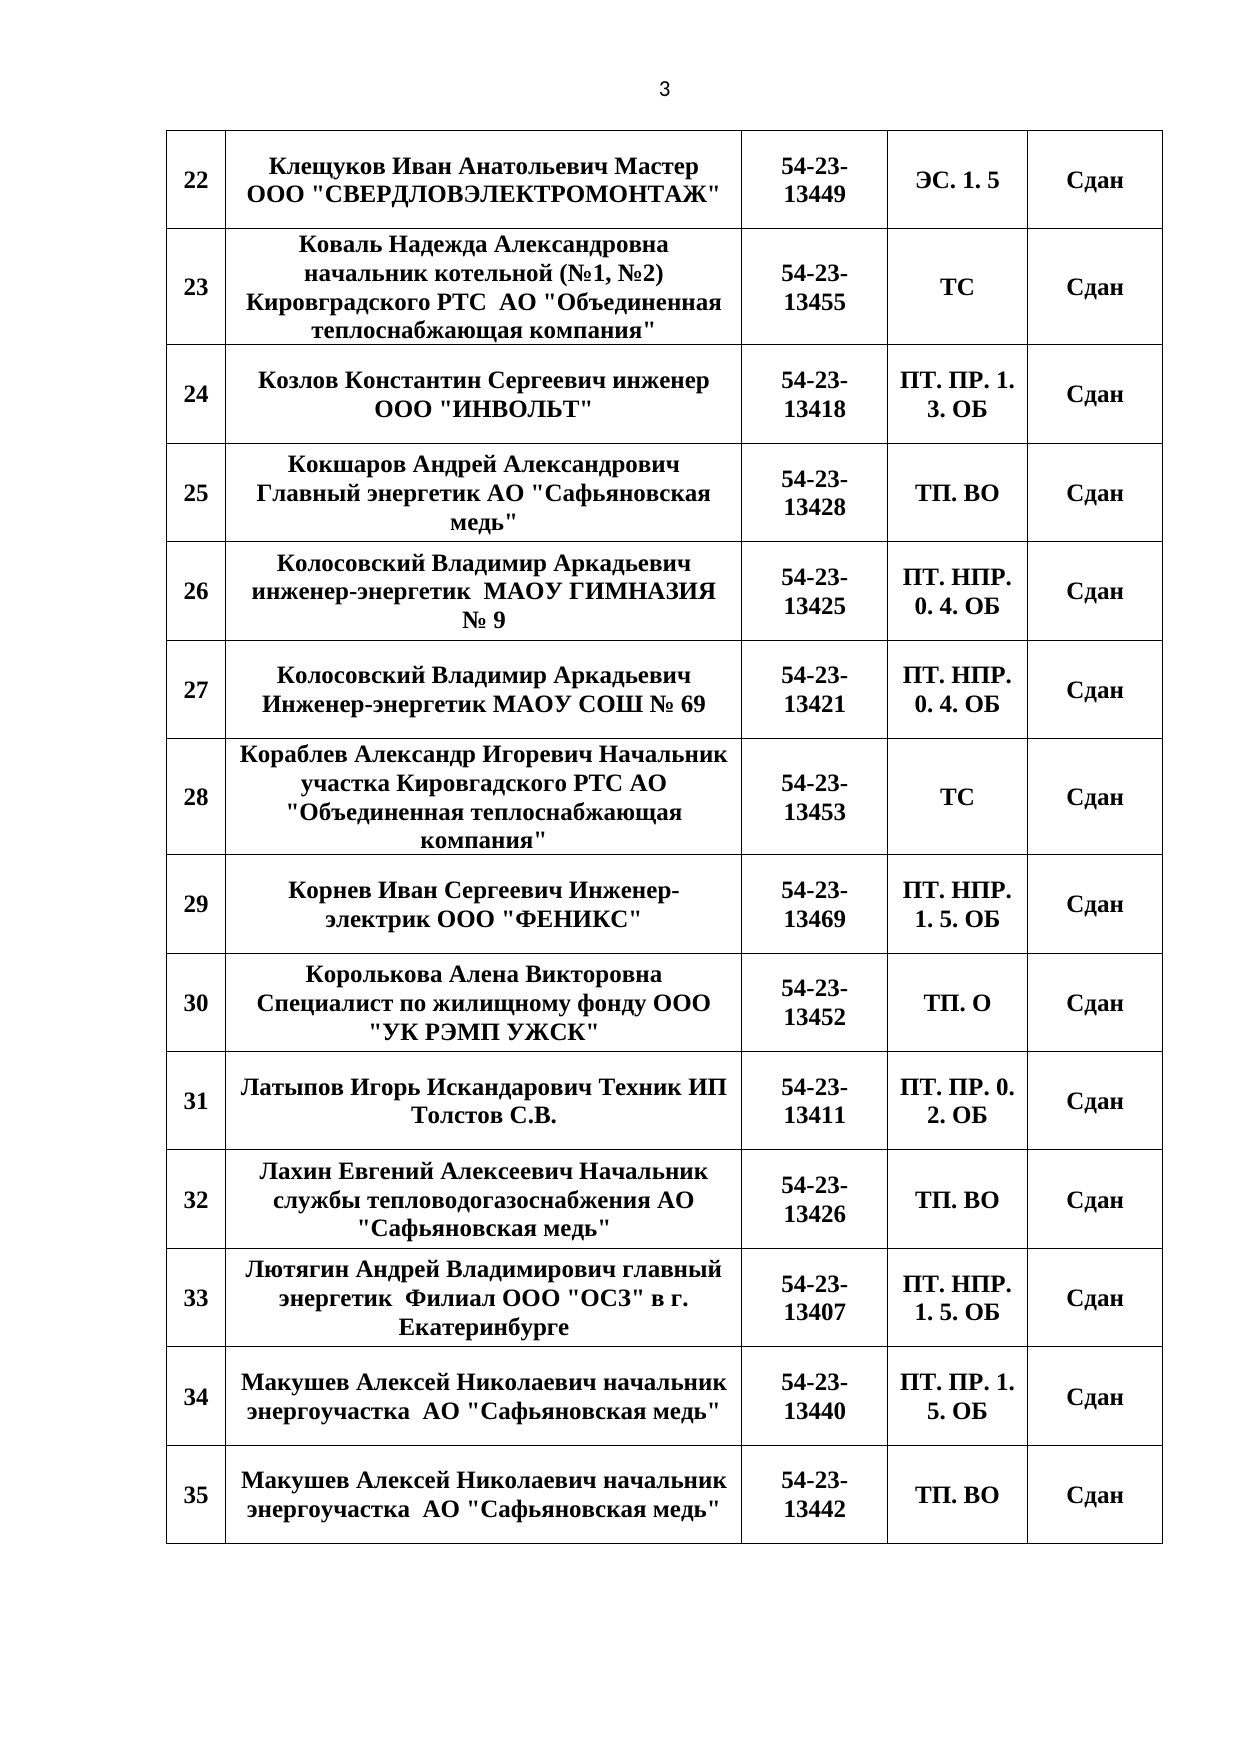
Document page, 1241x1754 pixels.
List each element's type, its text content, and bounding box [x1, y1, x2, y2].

table_cell 23 [167, 229, 225, 344]
table_cell 54-23-13452 [742, 954, 887, 1051]
table_cell Макушев Алексей Николаевич начальник энергоучастка АО "Сафьяновская медь" [226, 1347, 741, 1445]
table_cell 22 [167, 131, 225, 228]
table_cell Сдан [1028, 542, 1162, 639]
table_cell Козлов Константин Сергеевич инженер ООО "ИНВОЛЬТ" [226, 345, 741, 443]
table_cell Сдан [1028, 229, 1162, 344]
table_cell ПТ. НПР. 0. 4. ОБ [888, 641, 1027, 738]
table_cell 54-23-13421 [742, 641, 887, 738]
table_cell ПТ. НПР. 1. 5. ОБ [888, 855, 1027, 952]
table_cell Сдан [1028, 1150, 1162, 1248]
table_cell 54-23-13453 [742, 739, 887, 854]
table_cell 25 [167, 444, 225, 541]
table_cell ТП. О [888, 954, 1027, 1051]
table_cell ТП. ВО [888, 1446, 1027, 1543]
table_cell Сдан [1028, 345, 1162, 443]
table_cell 54-23-13469 [742, 855, 887, 952]
table_cell 54-23-13428 [742, 444, 887, 541]
table_cell Сдан [1028, 444, 1162, 541]
table_cell Лютягин Андрей Владимирович главный энергетик Филиал ООО "ОСЗ" в г. Екатеринбурге [226, 1249, 741, 1346]
table_cell 32 [167, 1150, 225, 1248]
table_cell 54-23-13426 [742, 1150, 887, 1248]
table_cell 24 [167, 345, 225, 443]
table_cell Клещуков Иван Анатольевич Мастер ООО "СВЕРДЛОВЭЛЕКТРОМОНТАЖ" [226, 131, 741, 228]
table_cell 26 [167, 542, 225, 639]
table_cell Сдан [1028, 1249, 1162, 1346]
table_cell 54-23-13455 [742, 229, 887, 344]
table_cell Макушев Алексей Николаевич начальник энергоучастка АО "Сафьяновская медь" [226, 1446, 741, 1543]
table_cell Сдан [1028, 1347, 1162, 1445]
table_cell ПТ. ПР. 1. 3. ОБ [888, 345, 1027, 443]
table_cell 34 [167, 1347, 225, 1445]
table_cell Корнев Иван Сергеевич Инженер-электрик ООО "ФЕНИКС" [226, 855, 741, 952]
table_cell 54-23-13418 [742, 345, 887, 443]
table_cell Сдан [1028, 1446, 1162, 1543]
table_cell 54-23-13449 [742, 131, 887, 228]
table_cell ТП. ВО [888, 444, 1027, 541]
table_cell ТП. ВО [888, 1150, 1027, 1248]
table_cell 29 [167, 855, 225, 952]
table_cell Кокшаров Андрей Александрович Главный энергетик АО "Сафьяновская медь" [226, 444, 741, 541]
table_cell ПТ. НПР. 1. 5. ОБ [888, 1249, 1027, 1346]
table_cell Сдан [1028, 954, 1162, 1051]
table_cell 27 [167, 641, 225, 738]
table_cell Сдан [1028, 1052, 1162, 1149]
table_cell 28 [167, 739, 225, 854]
table_cell Сдан [1028, 641, 1162, 738]
table_cell 33 [167, 1249, 225, 1346]
table_cell Колосовский Владимир Аркадьевич Инженер-энергетик МАОУ СОШ № 69 [226, 641, 741, 738]
table_cell ПТ. НПР. 0. 4. ОБ [888, 542, 1027, 639]
table_cell 35 [167, 1446, 225, 1543]
table_cell Латыпов Игорь Искандарович Техник ИП Толстов С.В. [226, 1052, 741, 1149]
table_cell ПТ. ПР. 0. 2. ОБ [888, 1052, 1027, 1149]
table_cell ЭС. 1. 5 [888, 131, 1027, 228]
table_cell ПТ. ПР. 1. 5. ОБ [888, 1347, 1027, 1445]
table_cell ТС [888, 229, 1027, 344]
table_cell Лахин Евгений Алексеевич Начальник службы тепловодогазоснабжения АО "Сафьяновская медь" [226, 1150, 741, 1248]
table_cell 54-23-13425 [742, 542, 887, 639]
table_cell Сдан [1028, 855, 1162, 952]
table_cell Колосовский Владимир Аркадьевич инженер-энергетик МАОУ ГИМНАЗИЯ № 9 [226, 542, 741, 639]
table_cell 31 [167, 1052, 225, 1149]
table_cell 54-23-13407 [742, 1249, 887, 1346]
table_cell Сдан [1028, 739, 1162, 854]
table_cell ТС [888, 739, 1027, 854]
table_cell Королькова Алена Викторовна Специалист по жилищному фонду ООО "УК РЭМП УЖСК" [226, 954, 741, 1051]
table_cell 54-23-13442 [742, 1446, 887, 1543]
table_cell Сдан [1028, 131, 1162, 228]
table_cell 30 [167, 954, 225, 1051]
table_cell 54-23-13411 [742, 1052, 887, 1149]
table_cell Кораблев Александр Игоревич Начальник участка Кировгадского РТС АО "Объединенная теплоснабжающая компания" [226, 739, 741, 854]
table_cell Коваль Надежда Александровна начальник котельной (№1, №2) Кировградского РТС АО "Объединенная теплоснабжающая компания" [226, 229, 741, 344]
table_cell 54-23-13440 [742, 1347, 887, 1445]
